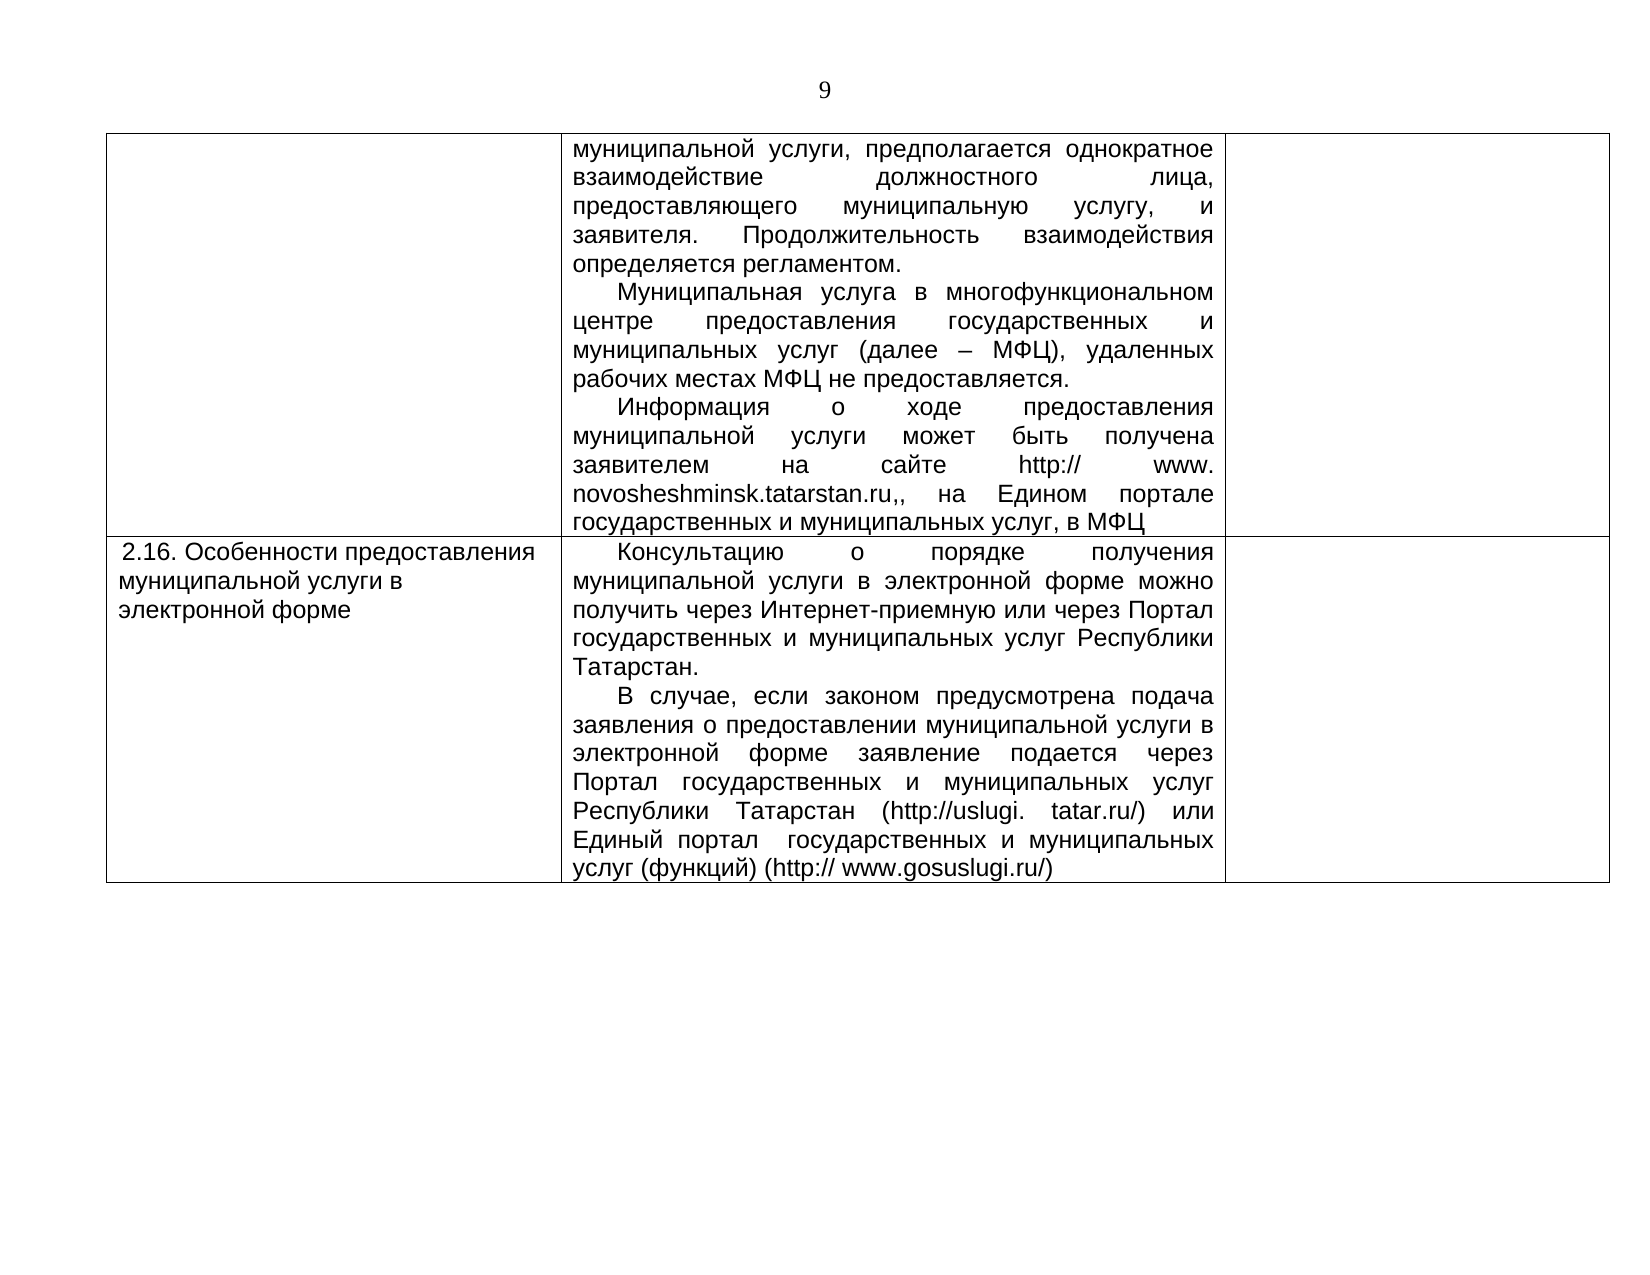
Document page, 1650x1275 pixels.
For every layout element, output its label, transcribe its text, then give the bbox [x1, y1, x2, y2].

table_cell [1226, 537, 1609, 882]
table_cell [1226, 134, 1609, 536]
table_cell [562, 134, 1225, 536]
table_cell 2.16. Особенности предоставления муниципальной услуги в электронной форме [107, 537, 561, 882]
table_cell Консультацию о порядке получения муниципальной услуги в электронной форме можно получить через Интернет-приемную или через Портал государственных и муниципальных услуг Республики Татарстан. В случае, если законом предусмотрена подача заявления о предоставлении муниципальной услуги в электронной форме заявление подается через Портал государственных и муниципальных услуг Республики Татарстан (http://uslugi. tatar.ru/) или Единый портал государственных и муниципальных услуг (функций) (http:// www.gosuslugi.ru/) [562, 537, 1225, 882]
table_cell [107, 134, 561, 536]
